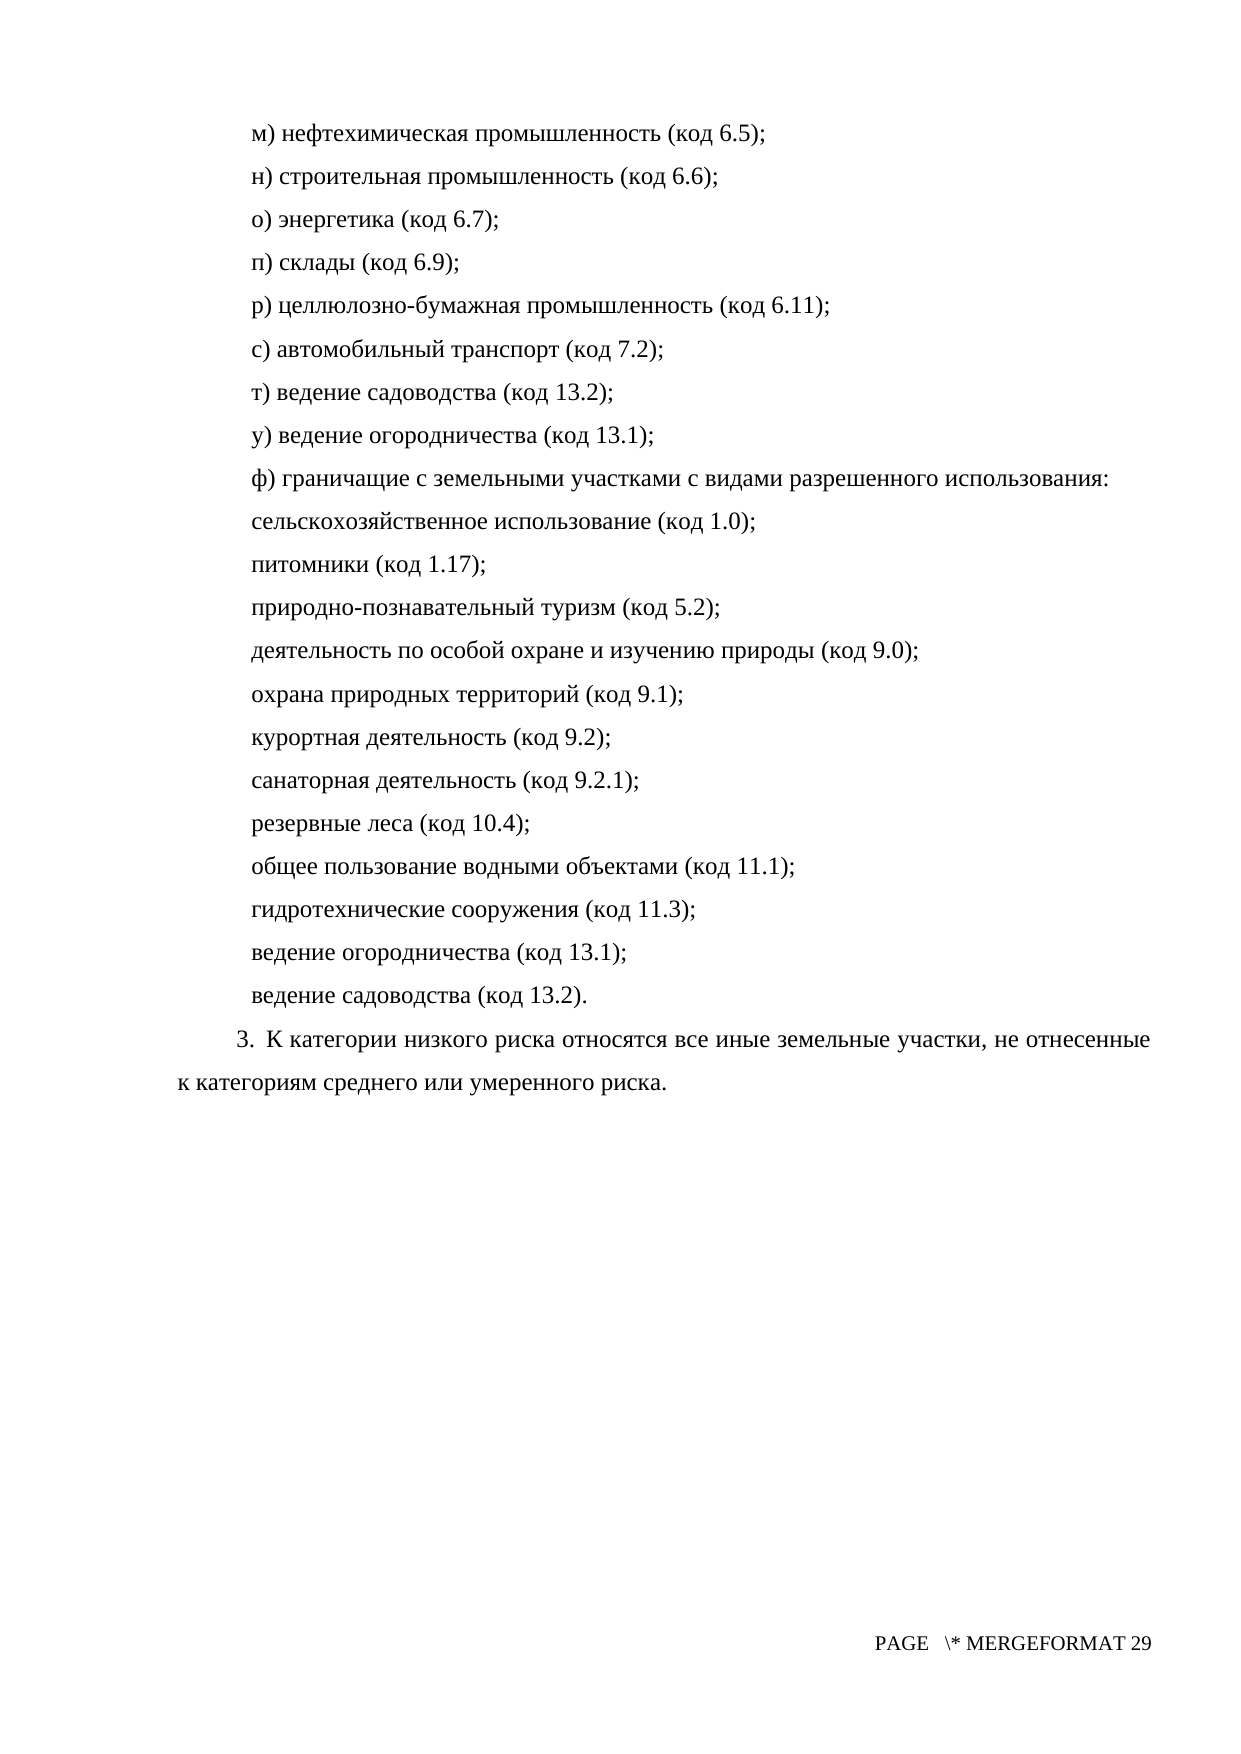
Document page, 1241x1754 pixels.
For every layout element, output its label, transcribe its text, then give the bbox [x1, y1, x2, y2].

text п) склады (код 6.9); [177, 247, 1152, 276]
text питомники (код 1.17); [177, 549, 1152, 578]
text курортная деятельность (код 9.2); [177, 722, 1152, 751]
text у) ведение огородничества (код 13.1); [177, 420, 1152, 449]
text охрана природных территорий (код 9.1); [177, 679, 1152, 707]
text н) строительная промышленность (код 6.6); [177, 161, 1152, 190]
text м) нефтехимическая промышленность (код 6.5); [177, 118, 1152, 147]
text 3. К категории низкого риска относятся все иные земельные участки, не отнесенные к категориям среднего или умеренного риска. [177, 1024, 1152, 1096]
text сельскохозяйственное использование (код 1.0); [177, 506, 1152, 535]
text т) ведение садоводства (код 13.2); [177, 377, 1152, 406]
text ведение огородничества (код 13.1); [177, 937, 1152, 966]
text гидротехнические сооружения (код 11.3); [177, 894, 1152, 923]
text общее пользование водными объектами (код 11.1); [177, 851, 1152, 880]
text деятельность по особой охране и изучению природы (код 9.0); [177, 636, 1152, 664]
text санаторная деятельность (код 9.2.1); [177, 765, 1152, 794]
text р) целлюлозно-бумажная промышленность (код 6.11); [177, 291, 1152, 319]
text природно-познавательный туризм (код 5.2); [177, 592, 1152, 621]
text о) энергетика (код 6.7); [177, 204, 1152, 233]
text с) автомобильный транспорт (код 7.2); [177, 334, 1152, 362]
text ведение садоводства (код 13.2). [177, 981, 1152, 1009]
text ф) граничащие с земельными участками с видами разрешенного использования: [177, 463, 1152, 492]
text резервные леса (код 10.4); [177, 808, 1152, 837]
